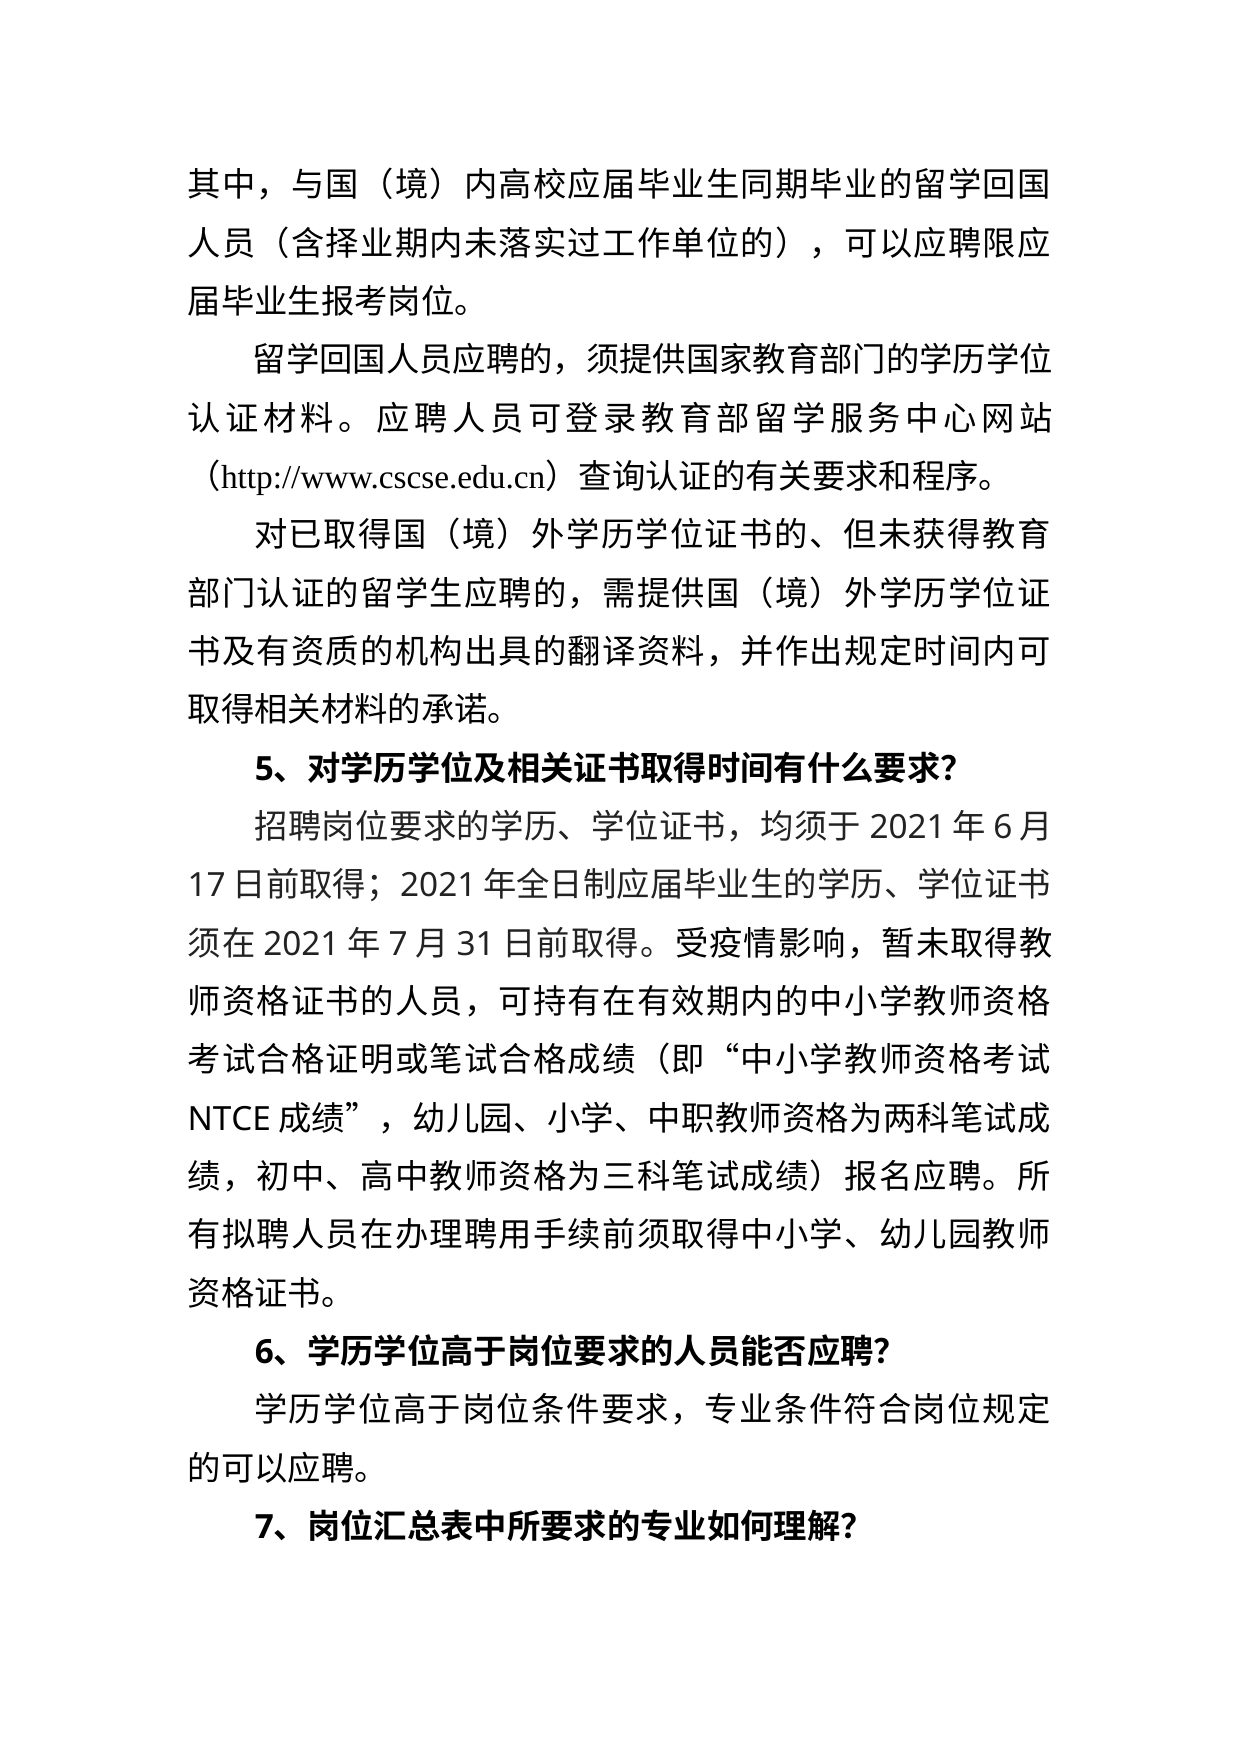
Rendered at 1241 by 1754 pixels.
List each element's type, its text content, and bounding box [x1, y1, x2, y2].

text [187, 150, 1053, 325]
text 5、对学历学位及相关证书取得时间有什么要求？ [187, 733, 1053, 792]
text 招聘岗位要求的学历、学位证书，均须于2021年6月17日前取得；2021年全日制应届毕业生的学历、学位证书须在2021年7月31日前取得。受疫情影响，暂未取得教师资格证书的人员，可持有在有效期内的中小学教师资格考试合格证明或笔试合格成绩（即“中小学教师资格考试NTCE成绩”，幼儿园、小学、中职教师资格为两科笔试成绩，初中、高中教师资格为三科笔试成绩）报名应聘。所有拟聘人员在办理聘用手续前须取得中小学、幼儿园教师资格证书。 [187, 792, 1053, 1317]
text 留学回国人员应聘的，须提供国家教育部门的学历学位认证材料。应聘人员可登录教育部留学服务中心网站（http://www.cscse.edu.cn）查询认证的有关要求和程序。 [187, 325, 1053, 500]
text 7、岗位汇总表中所要求的专业如何理解？ [187, 1492, 1053, 1550]
text 学历学位高于岗位条件要求，专业条件符合岗位规定的可以应聘。 [187, 1375, 1053, 1492]
text 对已取得国（境）外学历学位证书的、但未获得教育部门认证的留学生应聘的，需提供国（境）外学历学位证书及有资质的机构出具的翻译资料，并作出规定时间内可取得相关材料的承诺。 [187, 500, 1053, 733]
text 6、学历学位高于岗位要求的人员能否应聘？ [187, 1317, 1053, 1375]
